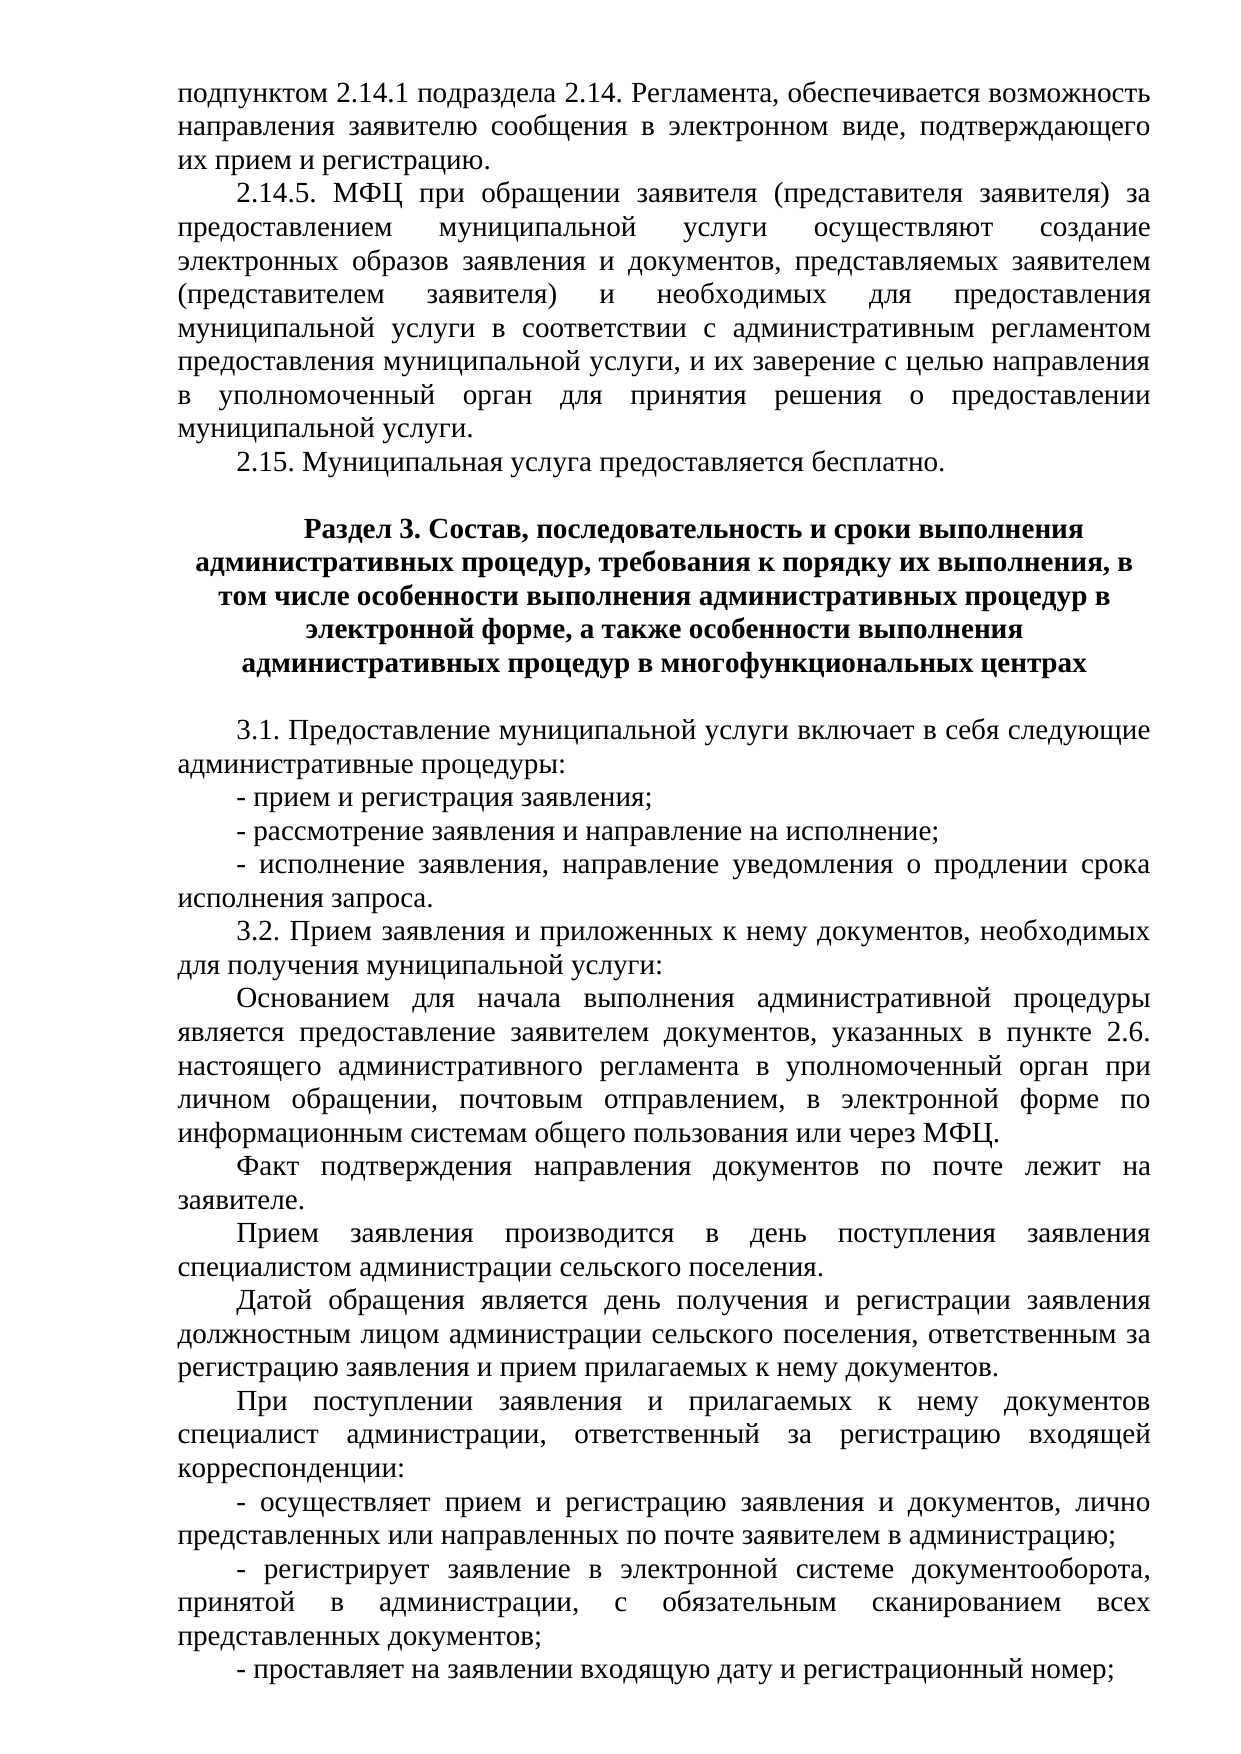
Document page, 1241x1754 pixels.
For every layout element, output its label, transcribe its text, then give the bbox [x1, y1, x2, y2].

text Основанием для начала выполнения административной процедуры является предоставление заявителем документов, указанных в пункте 2.6. настоящего административного регламента в уполномоченный орган при личном обращении, почтовым отправлением, в электронной форме по информационным системам общего пользования или через МФЦ. [177, 981, 1152, 1148]
text Факт подтверждения направления документов по почте лежит на заявителе. [177, 1148, 1152, 1215]
text При поступлении заявления и прилагаемых к нему документов специалист администрации, ответственный за регистрацию входящей корреспонденции: [177, 1383, 1152, 1484]
text 2.14.5. МФЦ при обращении заявителя (представителя заявителя) за предоставлением муниципальной услуги осуществляют создание электронных образов заявления и документов, представляемых заявителем (представителем заявителя) и необходимых для предоставления муниципальной услуги в соответствии с административным регламентом предоставления муниципальной услуги, и их заверение с целью направления в уполномоченный орган для принятия решения о предоставлении муниципальной услуги. [177, 176, 1152, 444]
text Датой обращения является день получения и регистрации заявления должностным лицом администрации сельского поселения, ответственным за регистрацию заявления и прием прилагаемых к нему документов. [177, 1282, 1152, 1383]
text - прием и регистрация заявления; [177, 779, 1152, 813]
text - проставляет на заявлении входящую дату и регистрационный номер; [177, 1651, 1152, 1685]
text Раздел 3. Состав, последовательность и сроки выполнения административных процедур, требования к порядку их выполнения, в том числе особенности выполнения административных процедур в электронной форме, а также особенности выполнения административных процедур в многофункциональных центрах [177, 511, 1152, 679]
text - регистрирует заявление в электронной системе документооборота, принятой в администрации, с обязательным сканированием всех представленных документов; [177, 1551, 1152, 1651]
text - осуществляет прием и регистрацию заявления и документов, лично представленных или направленных по почте заявителем в администрацию; [177, 1484, 1152, 1551]
text 3.1. Предоставление муниципальной услуги включает в себя следующие административные процедуры: [177, 712, 1152, 779]
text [177, 75, 1152, 176]
text - рассмотрение заявления и направление на исполнение; [177, 813, 1152, 846]
text 3.2. Прием заявления и приложенных к нему документов, необходимых для получения муниципальной услуги: [177, 913, 1152, 981]
text - исполнение заявления, направление уведомления о продлении срока исполнения запроса. [177, 846, 1152, 913]
text Прием заявления производится в день поступления заявления специалистом администрации сельского поселения. [177, 1215, 1152, 1282]
text 2.15. Муниципальная услуга предоставляется бесплатно. [177, 444, 1152, 477]
